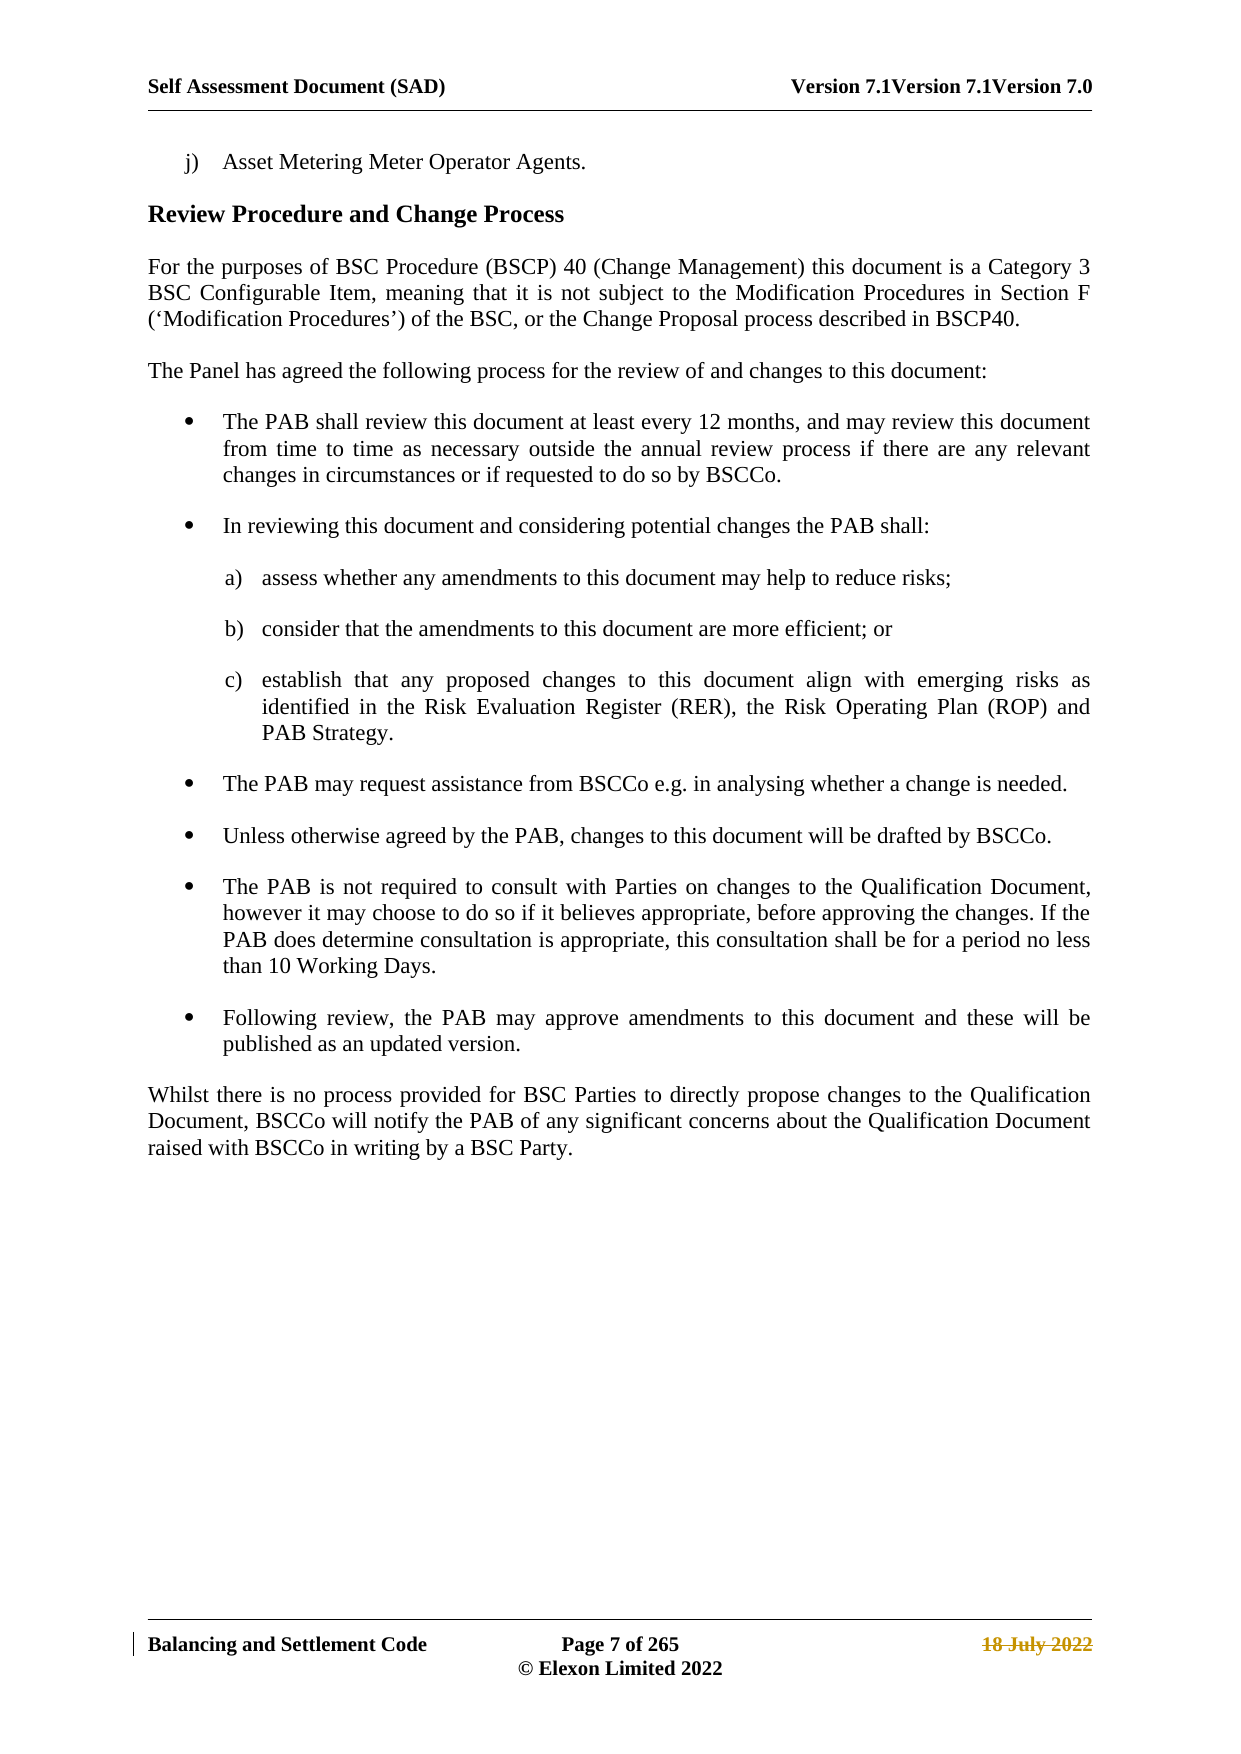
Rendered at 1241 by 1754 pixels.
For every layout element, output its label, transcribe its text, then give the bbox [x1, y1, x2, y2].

subtitle Review Procedure and Change Process [148, 199, 1092, 228]
list Following review, the PAB may approve amendments to this document and these will be published as an updated version. [185, 1003, 1092, 1056]
list The PAB is not required to consult with Parties on changes to the Qualification Document, however it may choose to do so if it believes appropriate, before approving the changes. If the PAB does determine consultation is appropriate, this consultation shall be for a period no less than 10 Working Days. [185, 873, 1092, 978]
list consider that the amendments to this document are more efficient; or [224, 615, 1092, 641]
text The Panel has agreed the following process for the review of and changes to this document: [148, 357, 1092, 383]
list In reviewing this document and considering potential changes the PAB shall: [185, 512, 1092, 539]
list assess whether any amendments to this document may help to reduce risks; [224, 564, 1092, 590]
list establish that any proposed changes to this document align with emerging risks as identified in the Risk Evaluation Register (RER), the Risk Operating Plan (ROP) and PAB Strategy. [224, 666, 1092, 745]
text For the purposes of BSC Procedure (BSCP) 40 (Change Management) this document is a Category 3 BSC Configurable Item, meaning that it is not subject to the Modification Procedures in Section F (‘Modification Procedures’) of the BSC, or the Change Proposal process described in BSCP40. [148, 253, 1092, 332]
text Whilst there is no process provided for BSC Parties to directly propose changes to the Qualification Document, BSCCo will notify the PAB of any significant concerns about the Qualification Document raised with BSCCo in writing by a BSC Party. [148, 1081, 1092, 1160]
list Asset Metering Meter Operator Agents. [185, 148, 1092, 174]
list Unless otherwise agreed by the PAB, changes to this document will be drafted by BSCCo. [185, 822, 1092, 848]
list The PAB may request assistance from BSCCo e.g. in analysing whether a change is needed. [185, 770, 1092, 797]
list The PAB shall review this document at least every 12 months, and may review this document from time to time as necessary outside the annual review process if there are any relevant changes in circumstances or if requested to do so by BSCCo. [185, 408, 1092, 487]
